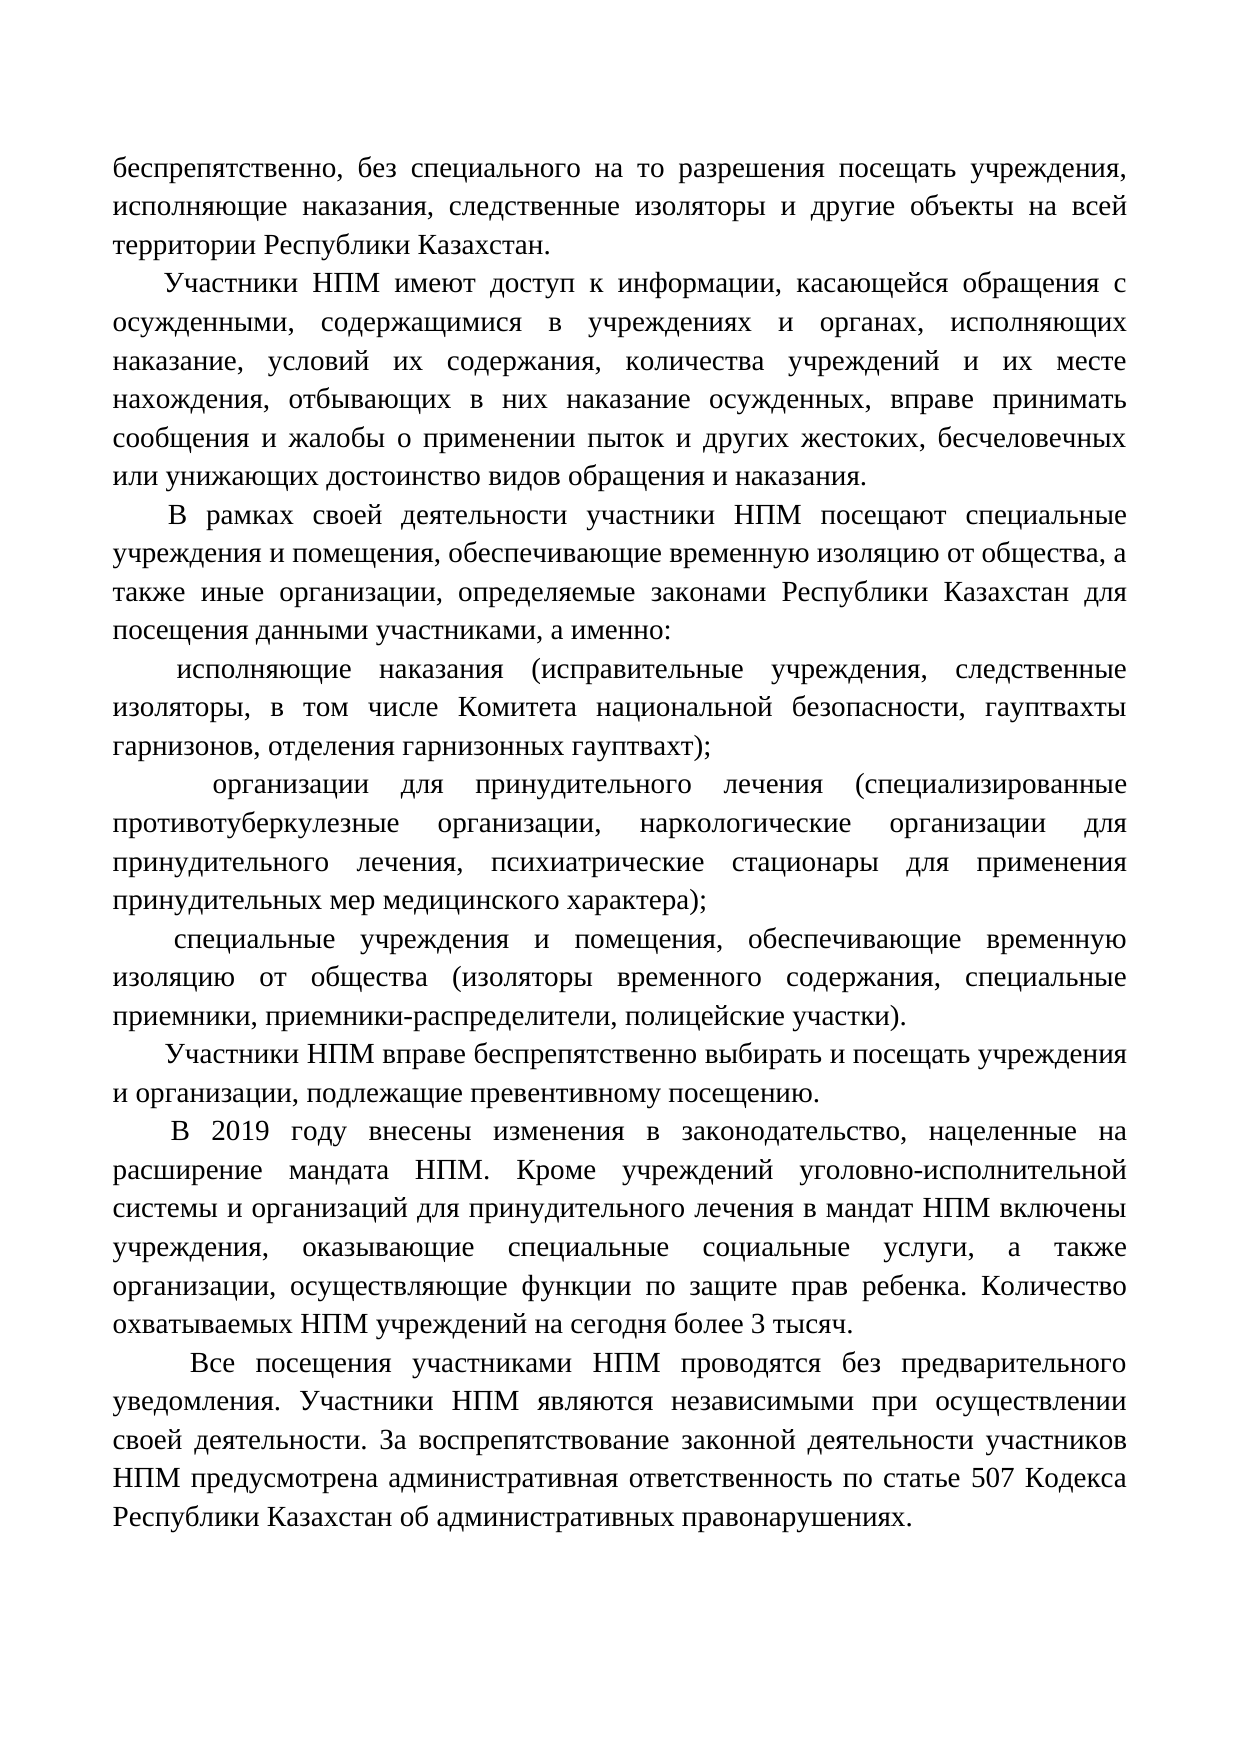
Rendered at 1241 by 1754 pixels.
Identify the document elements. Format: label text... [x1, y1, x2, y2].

text Все посещения участниками НПМ проводятся без предварительного уведомления. Участники НПМ являются независимыми при осуществлении своей деятельности. За воспрепятствование законной деятельности участников НПМ предусмотрена административная ответственность по статье 507 Кодекса Республики Казахстан об административных правонарушениях. [112, 1345, 1128, 1532]
text исполняющие наказания (исправительные учреждения, следственные изоляторы, в том числе Комитета национальной безопасности, гауптвахты гарнизонов, отделения гарнизонных гауптвахт); [112, 651, 1128, 762]
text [112, 150, 1128, 261]
text В 2019 году внесены изменения в законодательство, нацеленные на расширение мандата НПМ. Кроме учреждений уголовно-исполнительной системы и организаций для принудительного лечения в мандат НПМ включены учреждения, оказывающие специальные социальные услуги, а также организации, осуществляющие функции по защите прав ребенка. Количество охватываемых НПМ учреждений на сегодня более 3 тысяч. [112, 1113, 1128, 1340]
text В рамках своей деятельности участники НПМ посещают специальные учреждения и помещения, обеспечивающие временную изоляцию от общества, а также иные организации, определяемые законами Республики Казахстан для посещения данными участниками, а именно: [112, 497, 1128, 646]
text специальные учреждения и помещения, обеспечивающие временную изоляцию от общества (изоляторы временного содержания, специальные приемники, приемники-распределители, полицейские участки). [112, 921, 1128, 1031]
text Участники НПМ имеют доступ к информации, касающейся обращения с осужденными, содержащимися в учреждениях и органах, исполняющих наказание, условий их содержания, количества учреждений и их месте нахождения, отбывающих в них наказание осужденных, вправе принимать сообщения и жалобы о применении пыток и других жестоких, бесчеловечных или унижающих достоинство видов обращения и наказания. [112, 266, 1128, 492]
text Участники НПМ вправе беспрепятственно выбирать и посещать учреждения и организации, подлежащие превентивному посещению. [112, 1036, 1128, 1108]
text организации для принудительного лечения (специализированные противотуберкулезные организации, наркологические организации для принудительного лечения, психиатрические стационары для применения принудительных мер медицинского характера); [112, 767, 1128, 916]
